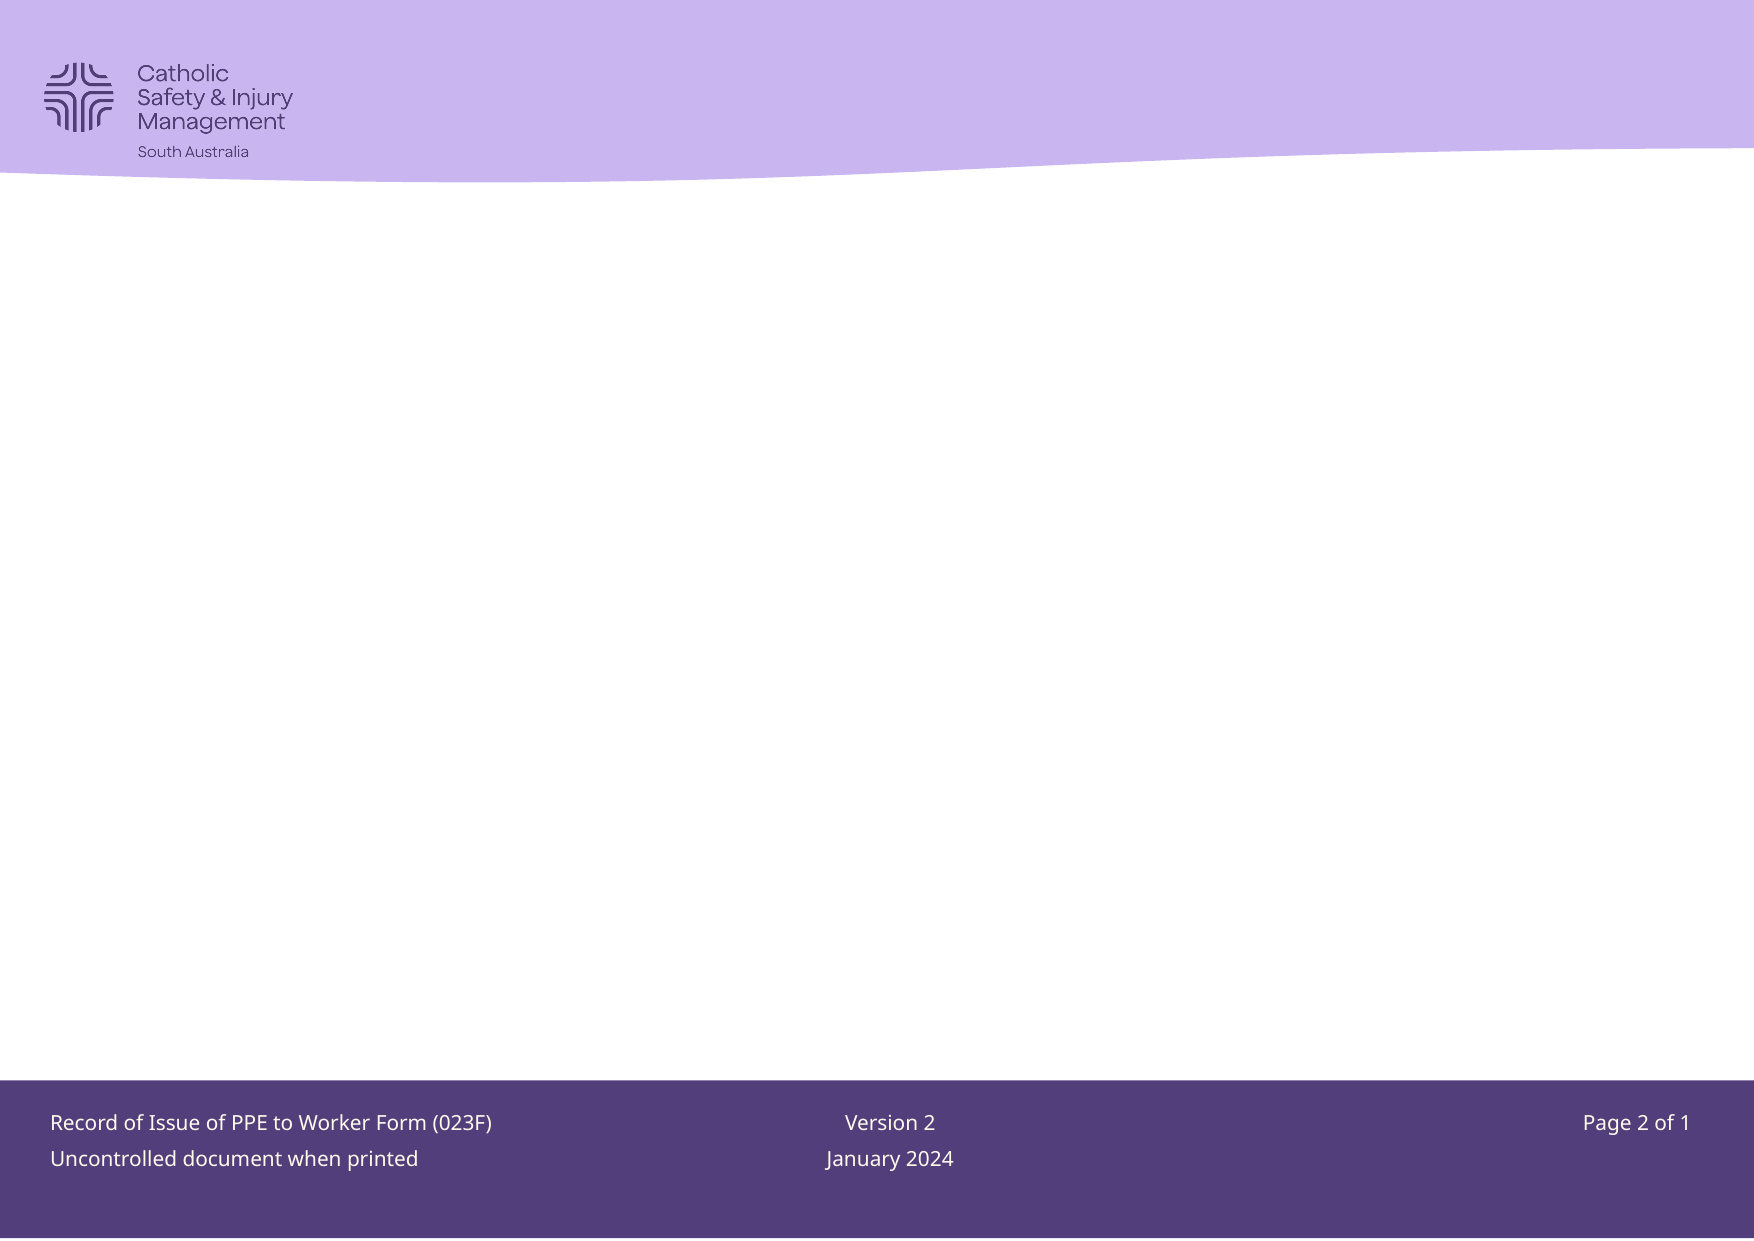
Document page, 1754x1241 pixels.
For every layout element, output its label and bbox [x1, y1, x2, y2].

picture [19, 37, 321, 185]
